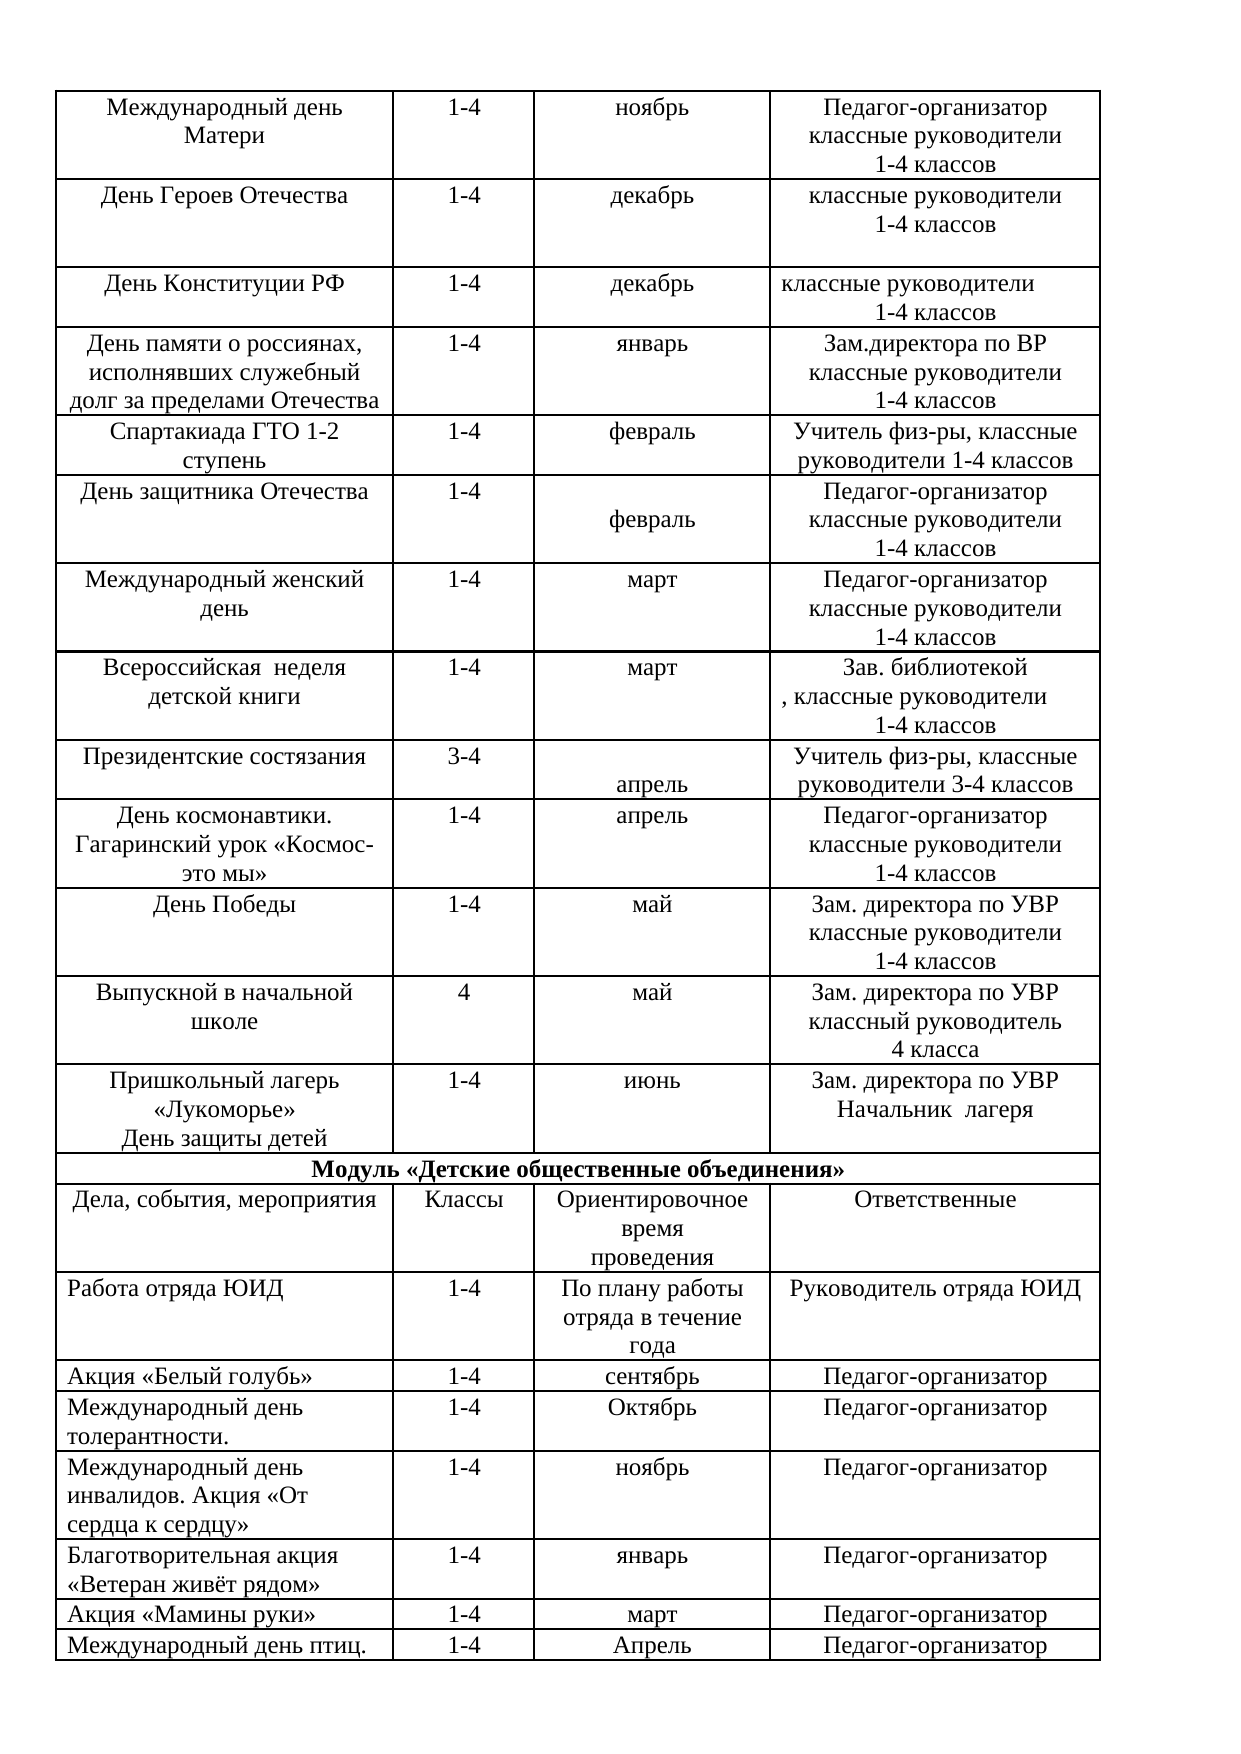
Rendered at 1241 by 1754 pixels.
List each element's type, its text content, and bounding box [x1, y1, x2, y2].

table_cell май [535, 889, 769, 975]
table_cell День Героев Отечества [57, 180, 392, 266]
table_cell 1-4 [394, 268, 533, 326]
table_cell 1-4 [394, 653, 533, 739]
table_cell Зам. директора по УВР Начальник лагеря [771, 1065, 1099, 1152]
table_cell День Конституции РФ [57, 268, 392, 326]
table_cell март [535, 653, 769, 739]
table_cell февраль [535, 476, 769, 562]
table_cell Благотворительная акция «Ветеран живёт рядом» [57, 1540, 392, 1597]
table_cell 1-4 [394, 1361, 533, 1390]
table_cell январь [535, 328, 769, 414]
table_cell 4 [394, 977, 533, 1063]
table_cell День Победы [57, 889, 392, 975]
table_cell Модуль «Детские общественные объединения» [57, 1154, 1099, 1182]
table_cell Ориентировочное время проведения [535, 1185, 769, 1271]
table_cell Спартакиада ГТО 1-2 ступень [57, 416, 392, 474]
table_cell ноябрь [535, 92, 769, 178]
table_cell 1-4 [394, 180, 533, 266]
table_cell Руководитель отряда ЮИД [771, 1273, 1099, 1359]
table_cell 1-4 [394, 476, 533, 562]
table_cell Всероссийская неделя детской книги [57, 653, 392, 739]
table_cell апрель [535, 800, 769, 887]
table_cell 1-4 [394, 1392, 533, 1449]
table_cell март [535, 1600, 769, 1628]
table_cell Педагог-организатор классные руководители 1-4 классов [771, 476, 1099, 562]
table_cell 1-4 [394, 1273, 533, 1359]
table_cell Классы [394, 1185, 533, 1271]
table_cell 1-4 [394, 1630, 533, 1659]
table_cell Выпускной в начальной школе [57, 977, 392, 1063]
table_cell 1-4 [394, 1540, 533, 1597]
table_cell ноябрь [535, 1452, 769, 1538]
table_cell 1-4 [394, 889, 533, 975]
table_cell Педагог-организатор [771, 1600, 1099, 1628]
table_cell 1-4 [394, 1600, 533, 1628]
table_cell Международный день Матери [57, 92, 392, 178]
table_cell Акция «Мамины руки» [57, 1600, 392, 1628]
table_cell 1-4 [394, 1065, 533, 1152]
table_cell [57, 1630, 392, 1659]
table_cell 3-4 [394, 741, 533, 798]
table_cell апрель [535, 741, 769, 798]
table_cell Работа отряда ЮИД [57, 1273, 392, 1359]
table_cell Зам. директора по УВР классные руководители 1-4 классов [771, 889, 1099, 975]
table_cell Акция «Белый голубь» [57, 1361, 392, 1390]
table_cell май [535, 977, 769, 1063]
table_cell Октябрь [535, 1392, 769, 1449]
table_cell День защитника Отечества [57, 476, 392, 562]
table_cell 1-4 [394, 1452, 533, 1538]
table_cell Президентские состязания [57, 741, 392, 798]
table_cell февраль [535, 416, 769, 474]
table_cell Международный женский день [57, 564, 392, 650]
table_cell Зам. директора по УВР классный руководитель 4 класса [771, 977, 1099, 1063]
table_cell Учитель физ-ры, классные руководители 1-4 классов [771, 416, 1099, 474]
table_cell сентябрь [535, 1361, 769, 1390]
table_cell Ответственные [771, 1185, 1099, 1271]
table_cell Зав. библиотекой , классные руководители 1-4 классов [771, 653, 1099, 739]
table_cell декабрь [535, 268, 769, 326]
table_cell Педагог-организатор [771, 1361, 1099, 1390]
table_cell 1-4 [394, 800, 533, 887]
table_cell Апрель [535, 1630, 769, 1659]
table_cell июнь [535, 1065, 769, 1152]
table_cell 1-4 [394, 328, 533, 414]
table_cell Зам.директора по ВР классные руководители 1-4 классов [771, 328, 1099, 414]
table_cell классные руководители 1-4 классов [771, 268, 1099, 326]
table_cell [771, 1630, 1099, 1659]
table_cell 1-4 [394, 416, 533, 474]
table_cell январь [535, 1540, 769, 1597]
table_cell День космонавтики. Гагаринский урок «Космос-это мы» [57, 800, 392, 887]
table_cell Учитель физ-ры, классные руководители 3-4 классов [771, 741, 1099, 798]
table_cell 1-4 [394, 92, 533, 178]
table_cell Педагог-организатор [771, 1452, 1099, 1538]
table_cell март [535, 564, 769, 650]
table_cell 1-4 [394, 564, 533, 650]
table_cell По плану работы отряда в течение года [535, 1273, 769, 1359]
table_cell Педагог-организатор [771, 1392, 1099, 1449]
table_cell Педагог-организатор [771, 1540, 1099, 1597]
table_cell Международный день толерантности. [57, 1392, 392, 1449]
table_cell Международный день инвалидов. Акция «От сердца к сердцу» [57, 1452, 392, 1538]
table_cell Пришкольный лагерь «Лукоморье» День защиты детей [57, 1065, 392, 1152]
table_cell Педагог-организатор классные руководители 1-4 классов [771, 800, 1099, 887]
table_cell День памяти о россиянах, исполнявших служебный долг за пределами Отечества [57, 328, 392, 414]
table_cell Педагог-организатор классные руководители 1-4 классов [771, 92, 1099, 178]
table_cell классные руководители 1-4 классов [771, 180, 1099, 266]
table_cell Педагог-организатор классные руководители 1-4 классов [771, 564, 1099, 650]
table_cell Дела, события, мероприятия [57, 1185, 392, 1271]
table_cell декабрь [535, 180, 769, 266]
